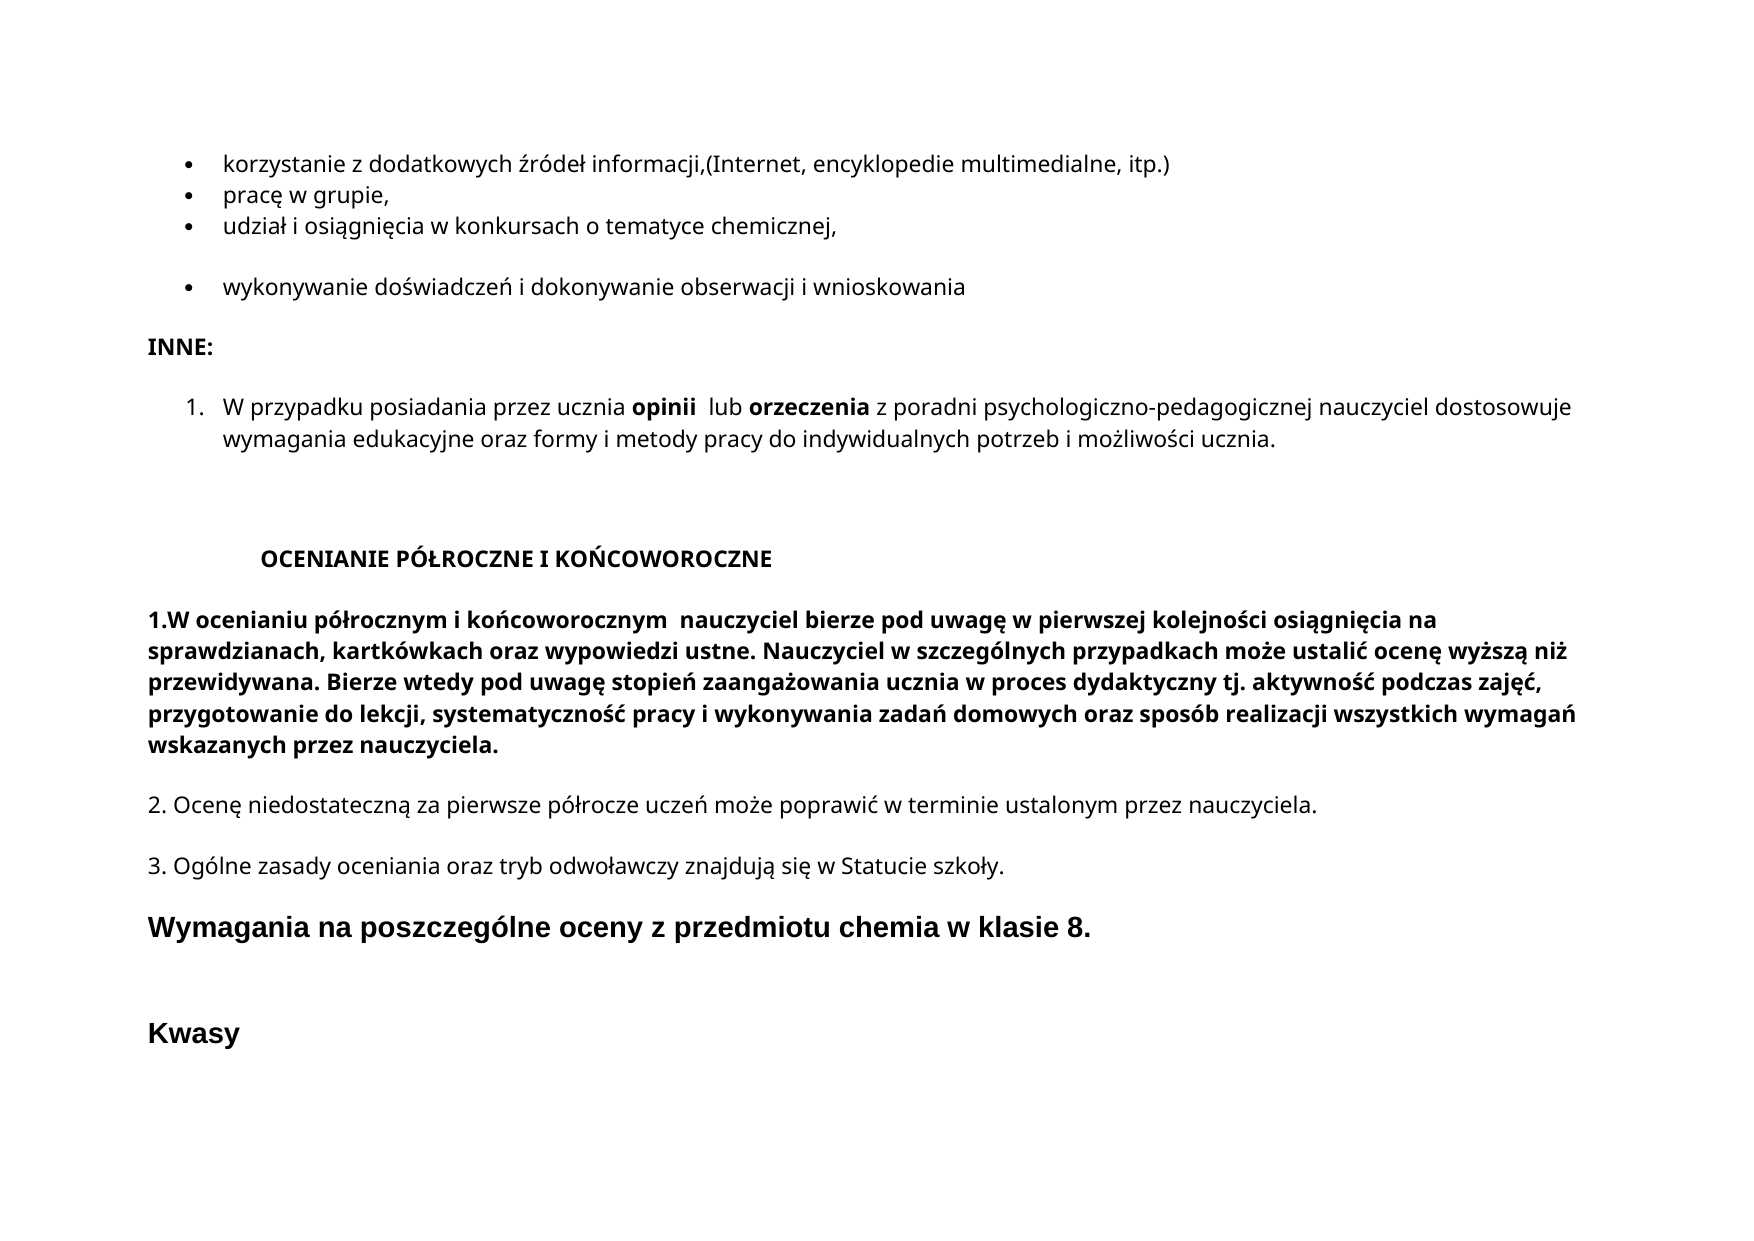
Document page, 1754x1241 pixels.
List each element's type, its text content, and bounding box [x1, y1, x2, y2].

text 1.W ocenianiu półrocznym i końcoworocznym nauczyciel bierze pod uwagę w pierwszej kolejności osiągnięcia na sprawdzianach, kartkówkach oraz wypowiedzi ustne. Nauczyciel w szczególnych przypadkach może ustalić ocenę wyższą niż przewidywana. Bierze wtedy pod uwagę stopień zaangażowania ucznia w proces dydaktyczny tj. aktywność podczas zajęć, przygotowanie do lekcji, systematyczność pracy i wykonywania zadań domowych oraz sposób realizacji wszystkich wymagań wskazanych przez nauczyciela. [148, 604, 1606, 760]
text 2. Ocenę niedostateczną za pierwsze półrocze uczeń może poprawić w terminie ustalonym przez nauczyciela. [148, 789, 1606, 821]
text Wymagania na poszczególne oceny z przedmiotu chemia w klasie 8. [148, 910, 1606, 944]
list udział i osiągnięcia w konkursach o tematyce chemicznej, [185, 210, 1606, 241]
text OCENIANIE PÓŁROCZNE I KOŃCOWOROCZNE [260, 543, 1606, 575]
list wykonywanie doświadczeń i dokonywanie obserwacji i wnioskowania [185, 271, 1606, 302]
list W przypadku posiadania przez ucznia opinii lub orzeczenia z poradni psychologiczno-pedagogicznej nauczyciel dostosowuje wymagania edukacyjne oraz formy i metody pracy do indywidualnych potrzeb i możliwości ucznia. [185, 391, 1606, 454]
text 3. Ogólne zasady oceniania oraz tryb odwoławczy znajdują się w Statucie szkoły. [148, 850, 1606, 881]
text INNE: [148, 331, 1606, 362]
text Kwasy [148, 1016, 1606, 1049]
list korzystanie z dodatkowych źródeł informacji,(Internet, encyklopedie multimedialne, itp.) [185, 148, 1606, 179]
list pracę w grupie, [185, 179, 1606, 210]
